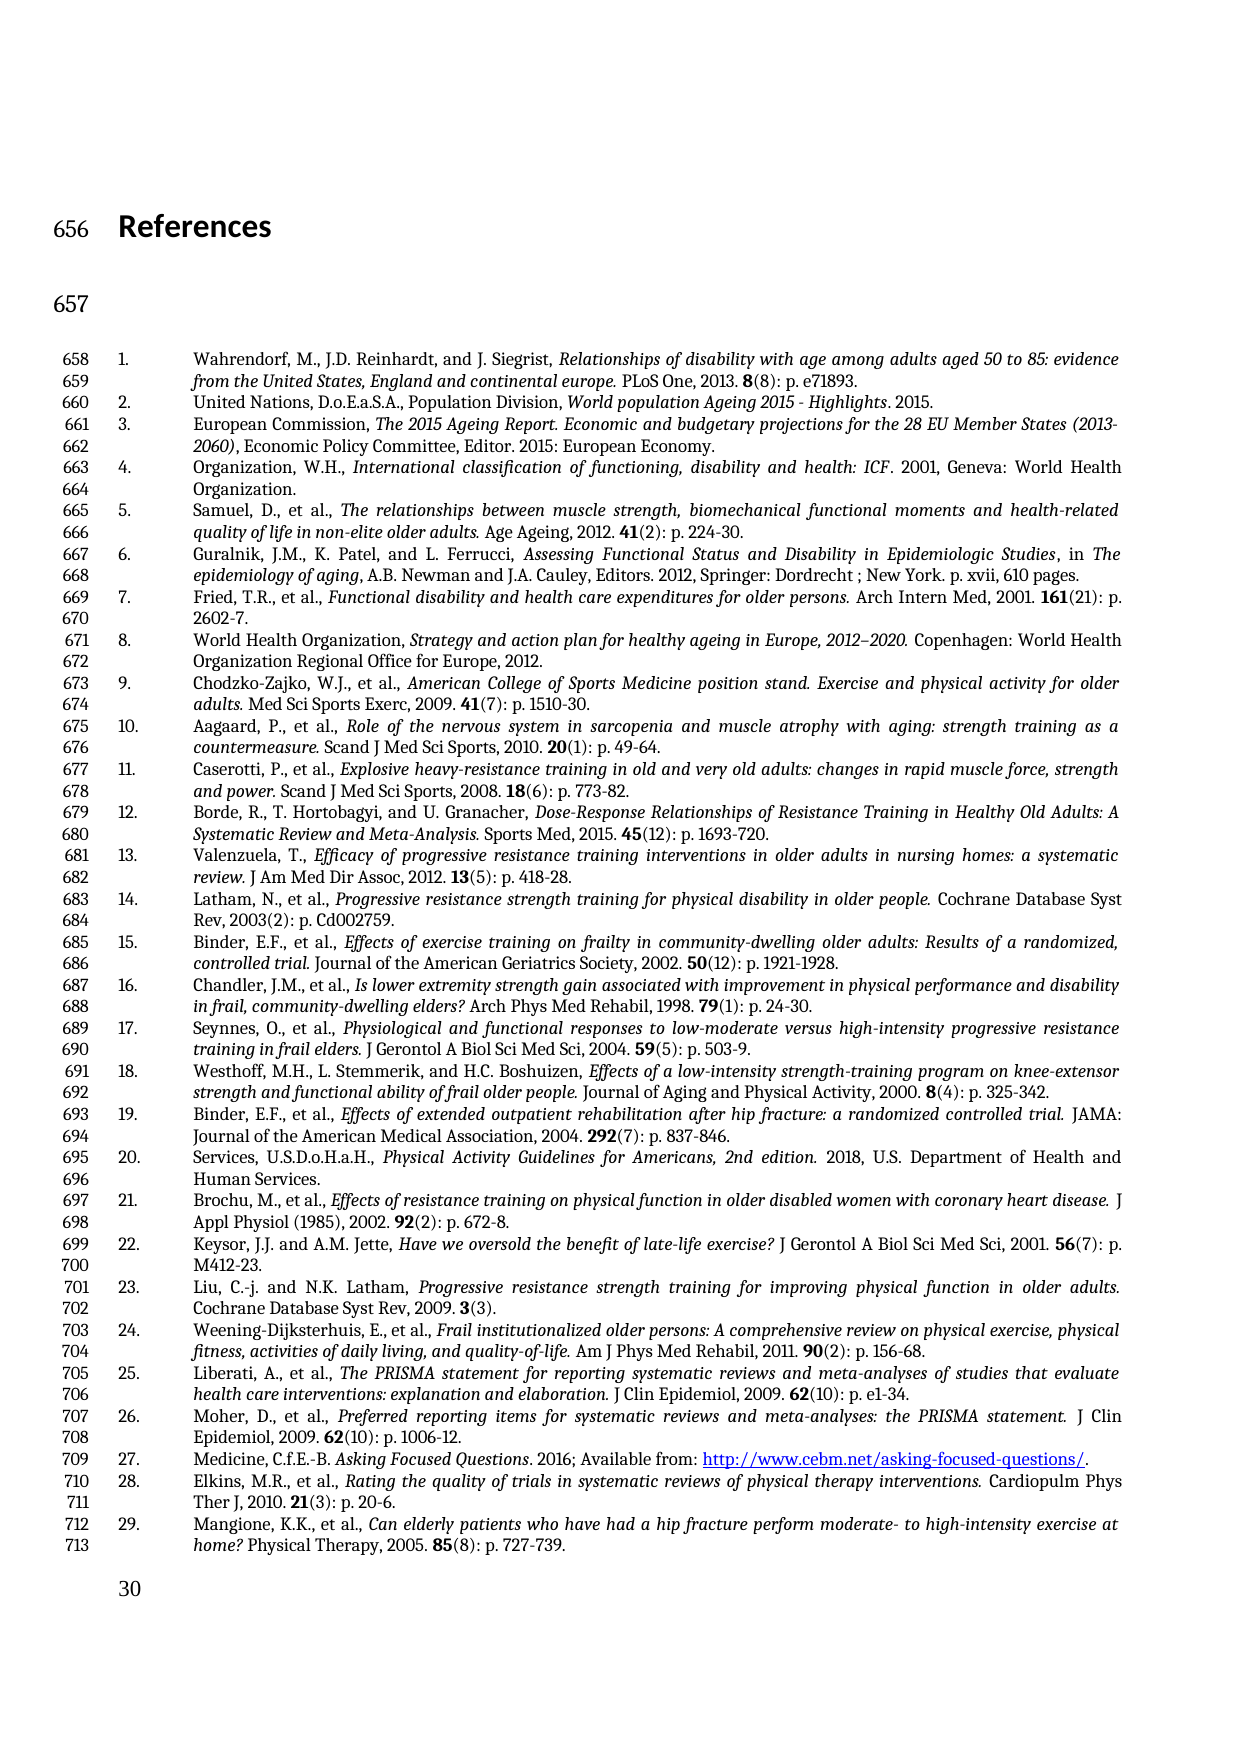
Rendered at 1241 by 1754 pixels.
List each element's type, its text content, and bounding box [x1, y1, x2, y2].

text 5. Samuel, D., et al., The relationships between muscle strength, biomechanical functional moments and health-related quality of life in non-elite older adults. Age Ageing, 2012. 41(2): p. 224-30. [118, 500, 1122, 543]
text 6. Guralnik, J.M., K. Patel, and L. Ferrucci, Assessing Functional Status and Disability in Epidemiologic Studies, in The epidemiology of aging, A.B. Newman and J.A. Cauley, Editors. 2012, Springer: Dordrecht ; New York. p. xvii, 610 pages. [118, 543, 1122, 586]
text 22. Keysor, J.J. and A.M. Jette, Have we oversold the benefit of late-life exercise? J Gerontol A Biol Sci Med Sci, 2001. 56(7): p. M412-23. [118, 1233, 1122, 1276]
text 13. Valenzuela, T., Efficacy of progressive resistance training interventions in older adults in nursing homes: a systematic review. J Am Med Dir Assoc, 2012. 13(5): p. 418-28. [118, 845, 1122, 888]
text 17. Seynnes, O., et al., Physiological and functional responses to low-moderate versus high-intensity progressive resistance training in frail elders. J Gerontol A Biol Sci Med Sci, 2004. 59(5): p. 503-9. [118, 1017, 1122, 1061]
text 29. Mangione, K.K., et al., Can elderly patients who have had a hip fracture perform moderate- to high-intensity exercise at home? Physical Therapy, 2005. 85(8): p. 727-739. [118, 1513, 1122, 1556]
text 8. World Health Organization, Strategy and action plan for healthy ageing in Europe, 2012–2020. Copenhagen: World Health Organization Regional Office for Europe, 2012. [118, 629, 1122, 672]
text 23. Liu, C.-j. and N.K. Latham, Progressive resistance strength training for improving physical function in older adults. Cochrane Database Syst Rev, 2009. 3(3). [118, 1276, 1122, 1319]
text 2. United Nations, D.o.E.a.S.A., Population Division, World population Ageing 2015 - Highlights. 2015. [118, 392, 1122, 414]
subtitle References [118, 205, 1122, 246]
text 25. Liberati, A., et al., The PRISMA statement for reporting systematic reviews and meta-analyses of studies that evaluate health care interventions: explanation and elaboration. J Clin Epidemiol, 2009. 62(10): p. e1-34. [118, 1362, 1122, 1406]
text 9. Chodzko-Zajko, W.J., et al., American College of Sports Medicine position stand. Exercise and physical activity for older adults. Med Sci Sports Exerc, 2009. 41(7): p. 1510-30. [118, 672, 1122, 716]
text 20. Services, U.S.D.o.H.a.H., Physical Activity Guidelines for Americans, 2nd edition. 2018, U.S. Department of Health and Human Services. [118, 1147, 1122, 1190]
text 11. Caserotti, P., et al., Explosive heavy-resistance training in old and very old adults: changes in rapid muscle force, strength and power. Scand J Med Sci Sports, 2008. 18(6): p. 773-82. [118, 759, 1122, 802]
text 15. Binder, E.F., et al., Effects of exercise training on frailty in community-dwelling older adults: Results of a randomized, controlled trial. Journal of the American Geriatrics Society, 2002. 50(12): p. 1921-1928. [118, 931, 1122, 974]
text 27. Medicine, C.f.E.-B. Asking Focused Questions. 2016; Available from: http://www.cebm.net/asking-focused-questions/. [118, 1449, 1122, 1470]
text 21. Brochu, M., et al., Effects of resistance training on physical function in older disabled women with coronary heart disease. J Appl Physiol (1985), 2002. 92(2): p. 672-8. [118, 1190, 1122, 1233]
text 14. Latham, N., et al., Progressive resistance strength training for physical disability in older people. Cochrane Database Syst Rev, 2003(2): p. Cd002759. [118, 888, 1122, 931]
text 3. European Commission, The 2015 Ageing Report. Economic and budgetary projections for the 28 EU Member States (2013-2060), Economic Policy Committee, Editor. 2015: European Economy. [118, 414, 1122, 457]
text 19. Binder, E.F., et al., Effects of extended outpatient rehabilitation after hip fracture: a randomized controlled trial. JAMA: Journal of the American Medical Association, 2004. 292(7): p. 837-846. [118, 1104, 1122, 1147]
text 4. Organization, W.H., International classification of functioning, disability and health: ICF. 2001, Geneva: World Health Organization. [118, 457, 1122, 500]
text 1. Wahrendorf, M., J.D. Reinhardt, and J. Siegrist, Relationships of disability with age among adults aged 50 to 85: evidence from the United States, England and continental europe. PLoS One, 2013. 8(8): p. e71893. [118, 349, 1122, 392]
text 26. Moher, D., et al., Preferred reporting items for systematic reviews and meta-analyses: the PRISMA statement. J Clin Epidemiol, 2009. 62(10): p. 1006-12. [118, 1406, 1122, 1449]
text 24. Weening-Dijksterhuis, E., et al., Frail institutionalized older persons: A comprehensive review on physical exercise, physical fitness, activities of daily living, and quality-of-life. Am J Phys Med Rehabil, 2011. 90(2): p. 156-68. [118, 1319, 1122, 1362]
text 16. Chandler, J.M., et al., Is lower extremity strength gain associated with improvement in physical performance and disability in frail, community-dwelling elders? Arch Phys Med Rehabil, 1998. 79(1): p. 24-30. [118, 974, 1122, 1017]
text 28. Elkins, M.R., et al., Rating the quality of trials in systematic reviews of physical therapy interventions. Cardiopulm Phys Ther J, 2010. 21(3): p. 20-6. [118, 1470, 1122, 1513]
text 10. Aagaard, P., et al., Role of the nervous system in sarcopenia and muscle atrophy with aging: strength training as a countermeasure. Scand J Med Sci Sports, 2010. 20(1): p. 49-64. [118, 716, 1122, 759]
text 7. Fried, T.R., et al., Functional disability and health care expenditures for older persons. Arch Intern Med, 2001. 161(21): p. 2602-7. [118, 586, 1122, 629]
text 12. Borde, R., T. Hortobagyi, and U. Granacher, Dose-Response Relationships of Resistance Training in Healthy Old Adults: A Systematic Review and Meta-Analysis. Sports Med, 2015. 45(12): p. 1693-720. [118, 802, 1122, 845]
text 18. Westhoff, M.H., L. Stemmerik, and H.C. Boshuizen, Effects of a low-intensity strength-training program on knee-extensor strength and functional ability of frail older people. Journal of Aging and Physical Activity, 2000. 8(4): p. 325-342. [118, 1061, 1122, 1104]
